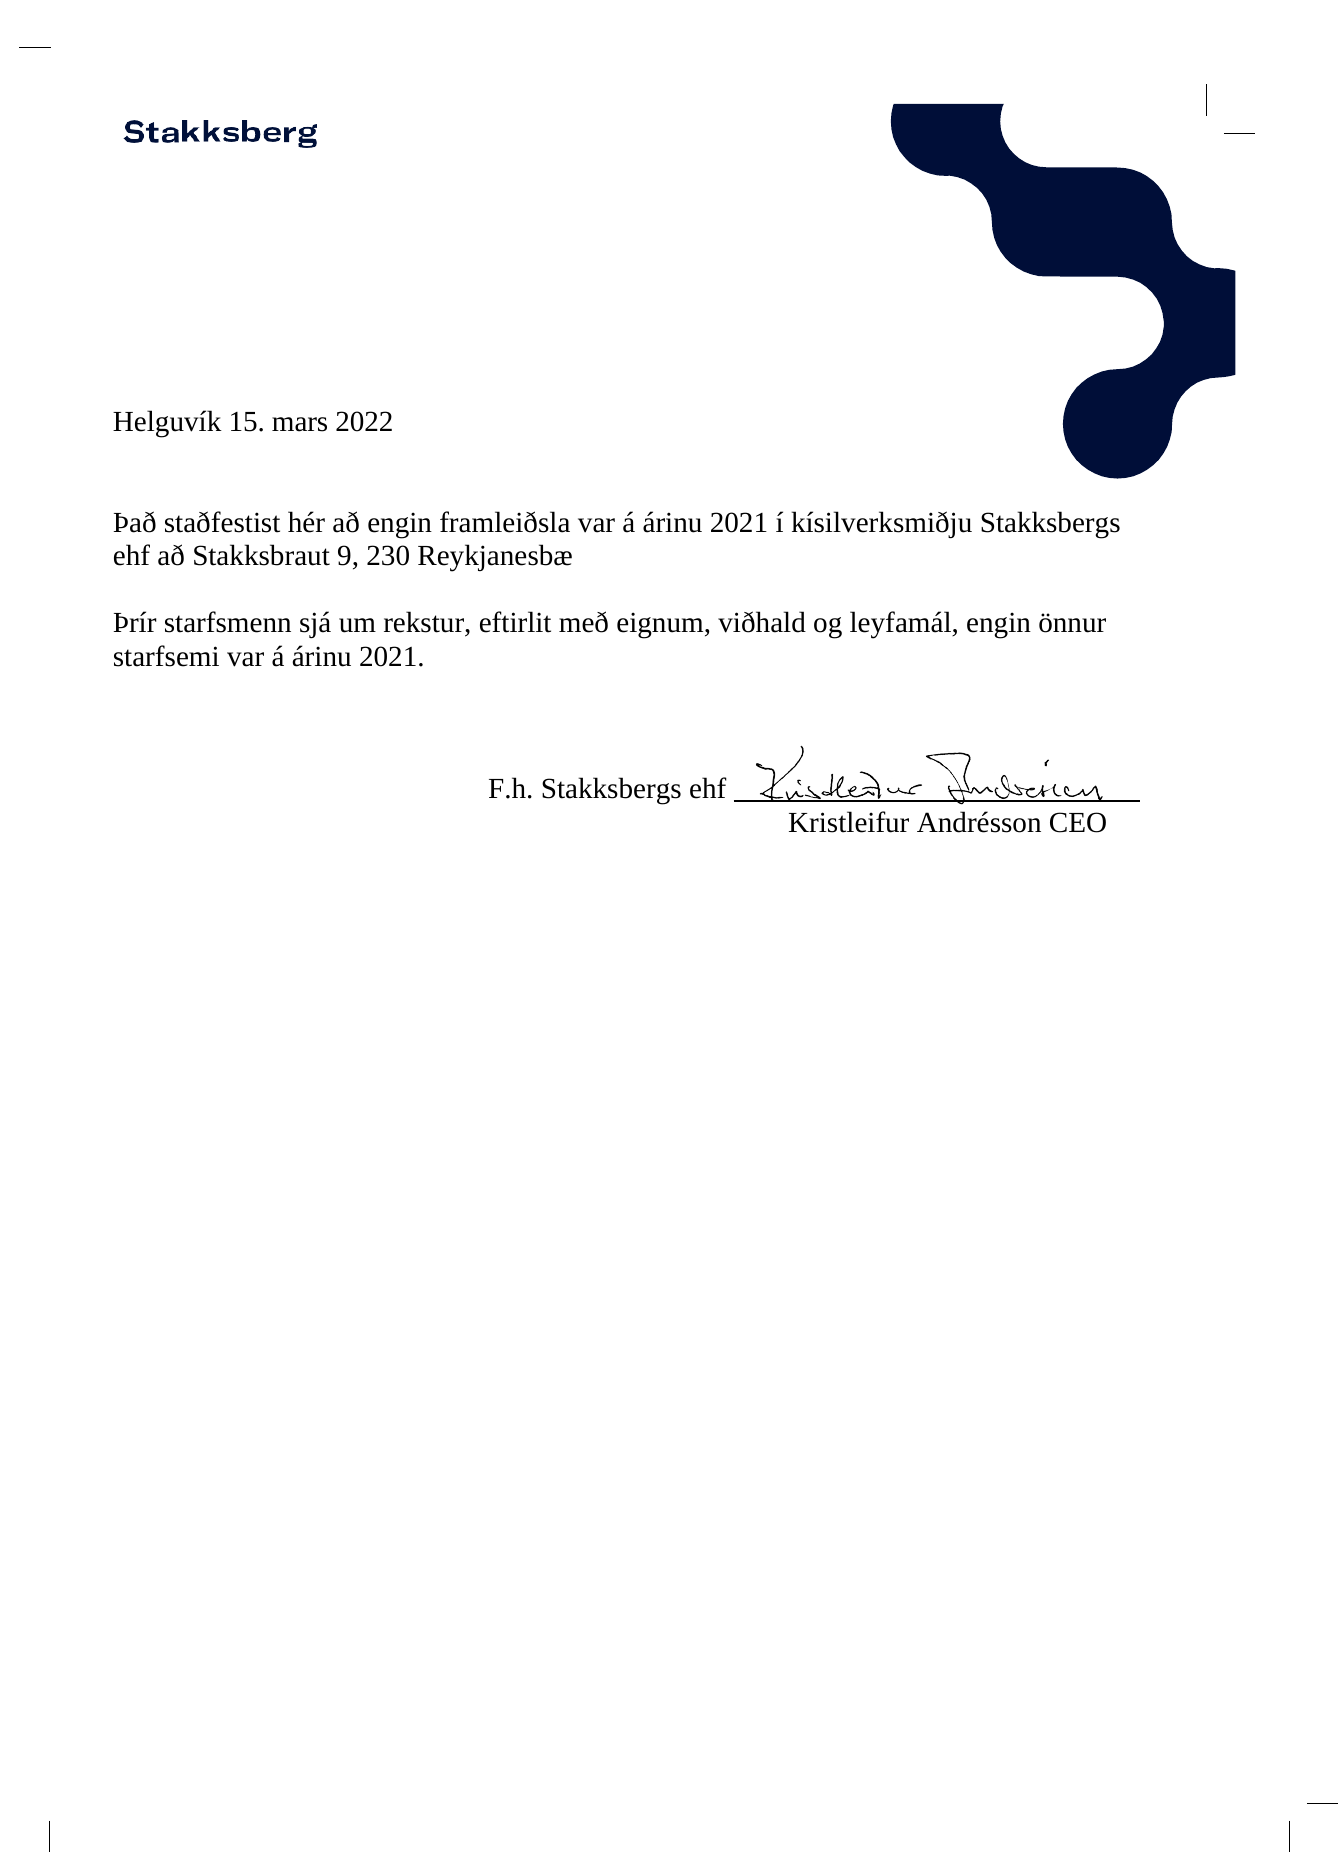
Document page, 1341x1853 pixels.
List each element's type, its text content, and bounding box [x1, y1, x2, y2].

text Helguvík 15. mars 2022 [113, 404, 1153, 438]
picture [242, 120, 281, 142]
text Þrír starfsmenn sjá um rekstur, eftirlit með eignum, viðhald og leyfamál, engin önnur starfsemi var á árinu 2021. [113, 606, 1153, 673]
text Það staðfestist hér að engin framleiðsla var á árinu 2021 í kísilverksmiðju Stakksbergs ehf að Stakksbraut 9, 230 Reykjanesbæ [113, 505, 1153, 572]
text F.h. Stakksbergs ehf [488, 771, 1153, 805]
picture [750, 743, 1111, 771]
text Kristleifur Andrésson CEO [788, 805, 1153, 839]
picture [123, 120, 179, 143]
picture [284, 124, 317, 148]
picture [182, 120, 239, 142]
